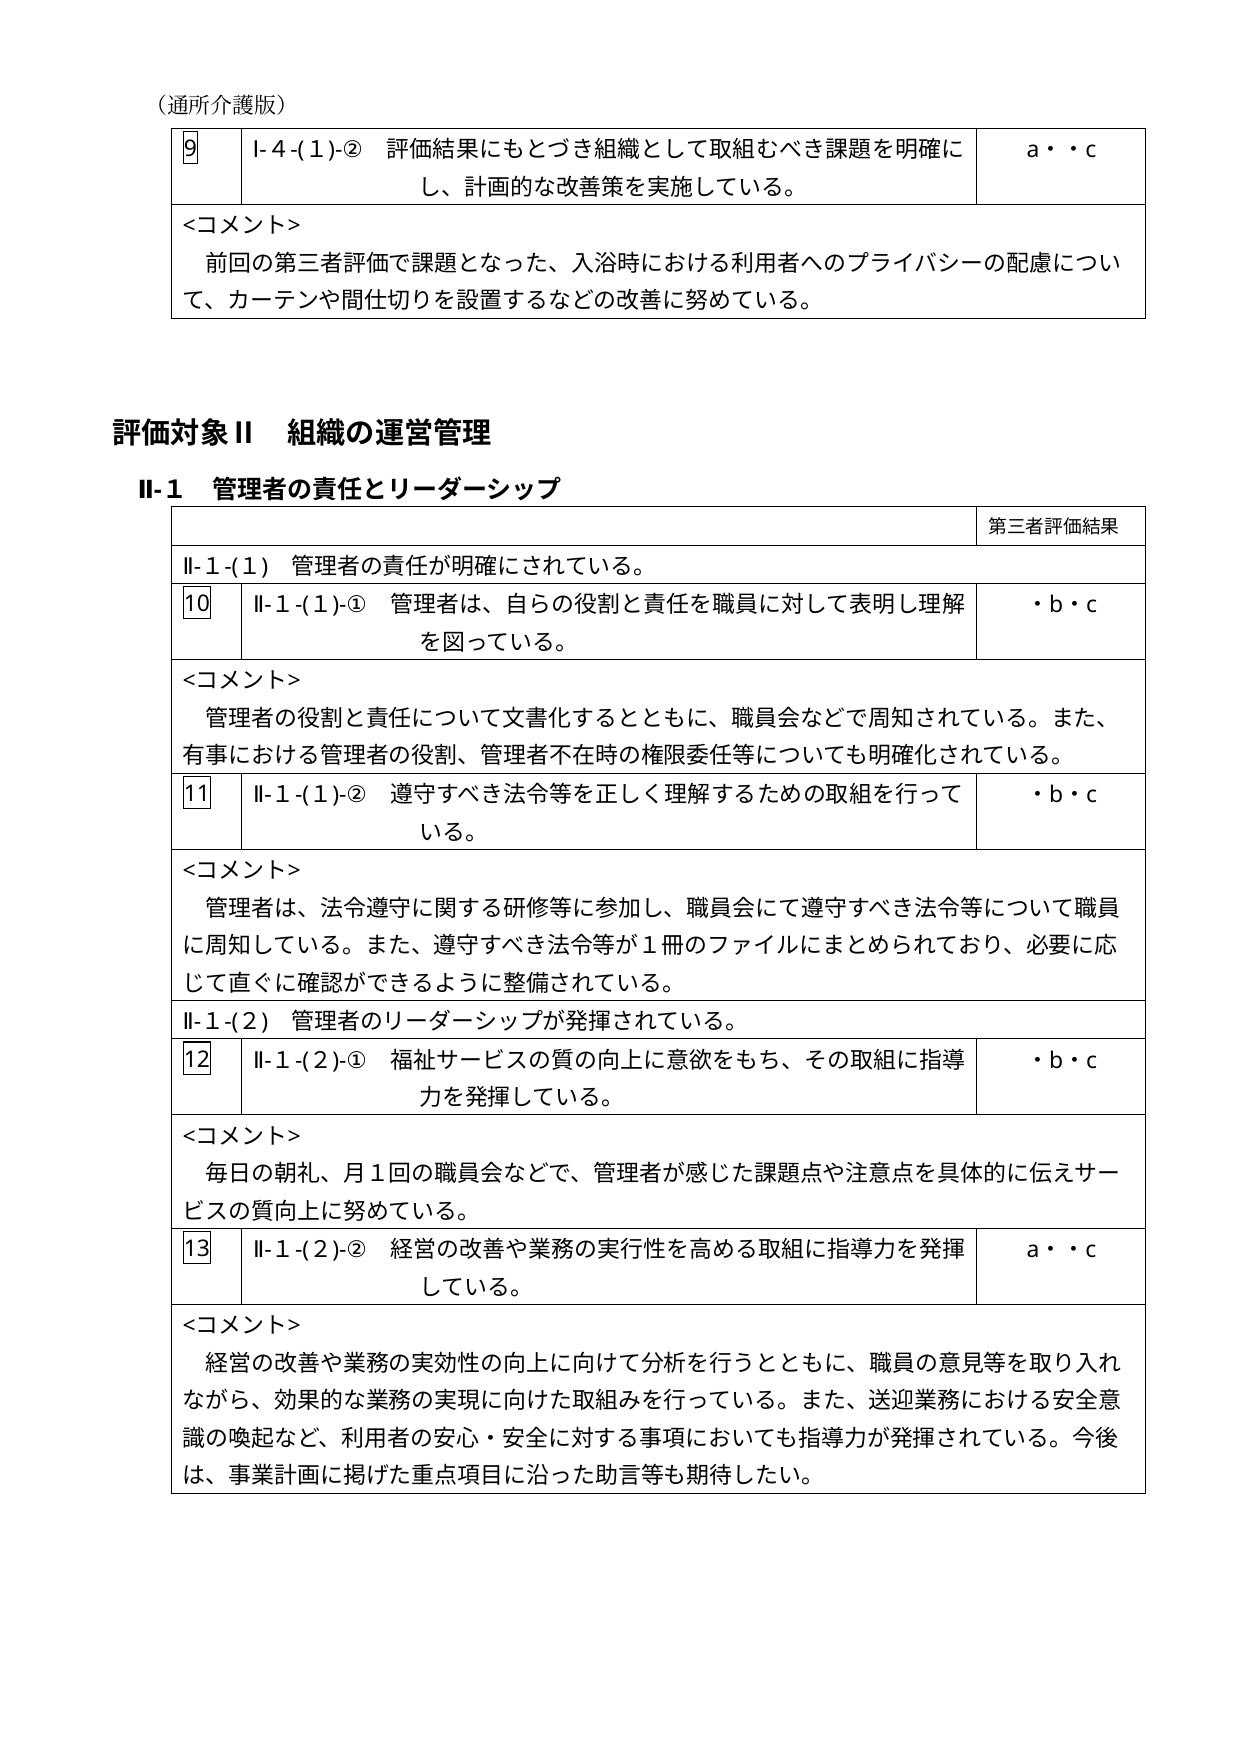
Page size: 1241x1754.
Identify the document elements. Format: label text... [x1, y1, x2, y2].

table_cell ・b・c [977, 1039, 1145, 1114]
table_cell 11 [172, 774, 241, 849]
table_cell 13 [172, 1229, 241, 1304]
table_cell ・b・c [977, 774, 1145, 849]
table_header 第三者評価結果 [977, 507, 1145, 544]
table_cell 10 [172, 584, 241, 659]
table_header a・・c [977, 129, 1145, 204]
table_cell Ⅱ-１-(２)-② 経営の改善や業務の実行性を高める取組に指導力を発揮している。 [242, 1229, 976, 1304]
table_cell ・b・c [977, 584, 1145, 659]
table_cell Ⅱ-１-(２) 管理者のリーダーシップが発揮されている。 [172, 1001, 1145, 1038]
table_cell 12 [172, 1039, 241, 1114]
table_cell <コメント> 前回の第三者評価で課題となった、入浴時における利用者へのプライバシーの配慮について、カーテンや間仕切りを設置するなどの改善に努めている。 [172, 205, 1145, 317]
table_cell Ⅱ-１-(１)-② 遵守すべき法令等を正しく理解するための取組を行っている。 [242, 774, 976, 849]
table_header Ⅰ-４-(１)-② 評価結果にもとづき組織として取組むべき課題を明確にし、計画的な改善策を実施している。 [242, 129, 976, 204]
table_cell a・・c [977, 1229, 1145, 1304]
table_cell <コメント> 管理者は、法令遵守に関する研修等に参加し、職員会にて遵守すべき法令等について職員に周知している。また、遵守すべき法令等が１冊のファイルにまとめられており、必要に応じて直ぐに確認ができるように整備されている。 [172, 850, 1145, 1000]
table_cell <コメント> 管理者の役割と責任について文書化するとともに、職員会などで周知されている。また、有事における管理者の役割、管理者不在時の権限委任等についても明確化されている。 [172, 660, 1145, 773]
table_cell Ⅱ-１-(２)-① 福祉サービスの質の向上に意欲をもち、その取組に指導力を発揮している。 [242, 1039, 976, 1114]
table_cell Ⅱ-１-(１)-① 管理者は、自らの役割と責任を職員に対して表明し理解を図っている。 [242, 584, 976, 659]
table_header [172, 507, 976, 544]
table_cell <コメント> 経営の改善や業務の実効性の向上に向けて分析を行うとともに、職員の意見等を取り入れながら、効果的な業務の実現に向けた取組みを行っている。また、送迎業務における安全意識の喚起など、利用者の安心・安全に対する事項においても指導力が発揮されている。今後は、事業計画に掲げた重点項目に沿った助言等も期待したい。 [172, 1305, 1145, 1492]
table_header 9 [172, 129, 241, 204]
text Ⅱ-１ 管理者の責任とリーダーシップ [112, 468, 1128, 506]
text 評価対象Ⅱ 組織の運営管理 [112, 393, 1128, 468]
table_cell <コメント> 毎日の朝礼、月１回の職員会などで、管理者が感じた課題点や注意点を具体的に伝えサービスの質向上に努めている。 [172, 1115, 1145, 1228]
table_cell Ⅱ-１-(１) 管理者の責任が明確にされている。 [172, 546, 1145, 583]
